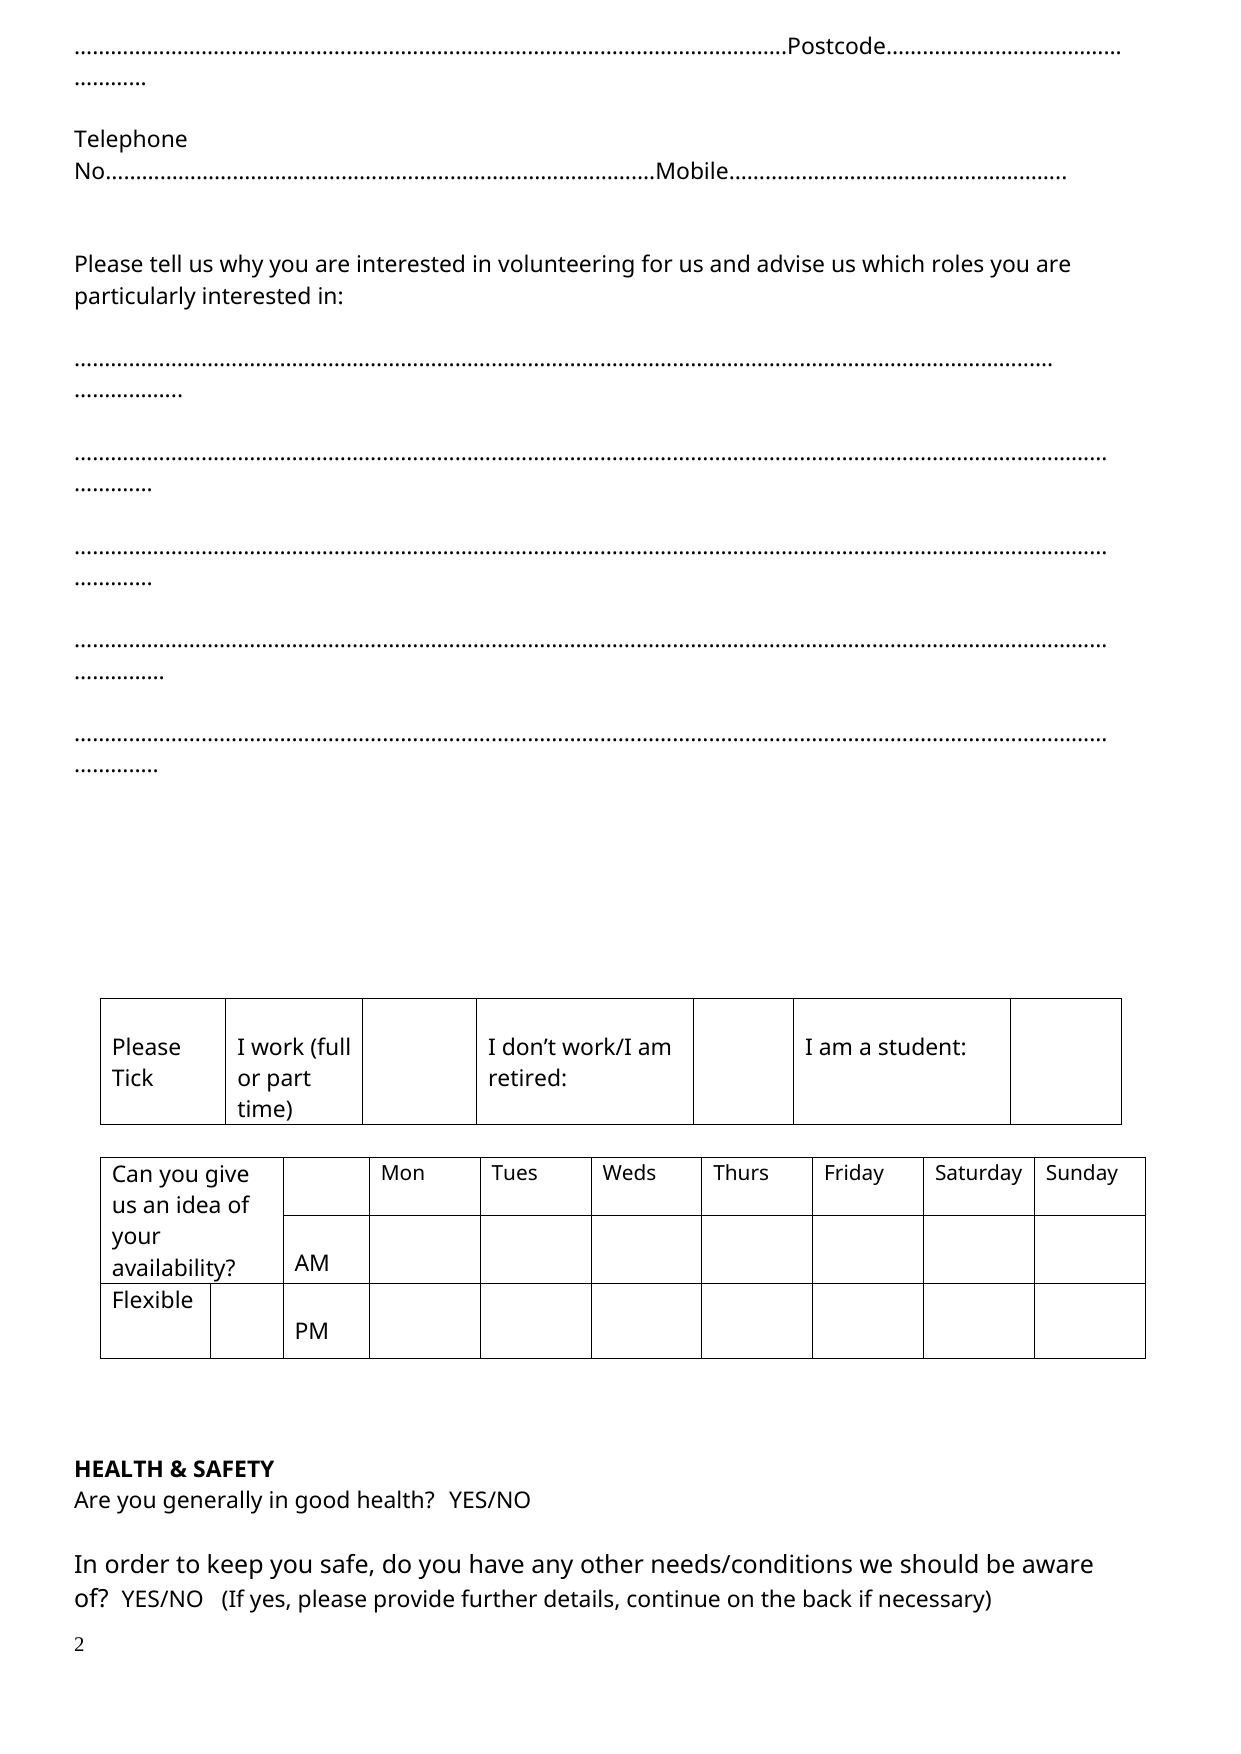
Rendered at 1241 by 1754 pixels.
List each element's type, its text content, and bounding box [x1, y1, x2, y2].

table_header I don’t work/I am retired: [477, 999, 693, 1124]
subtitle HEALTH & SAFETY [74, 1453, 1122, 1484]
table_header Friday [813, 1158, 923, 1214]
table_header [1011, 999, 1121, 1124]
subtitle …………………………………………………………………………………………………………………………………………..….………….….. [74, 342, 1122, 404]
table_cell [702, 1216, 812, 1283]
table_cell [481, 1284, 591, 1358]
table_cell [481, 1216, 591, 1283]
table_header Please Tick [101, 999, 225, 1124]
table_header Weds [592, 1158, 701, 1214]
subtitle In order to keep you safe, do you have any other needs/conditions we should be aware of? YES/NO (If yes, please provide further details, continue on the back if necessary) [74, 1547, 1122, 1615]
subtitle ………………………………………………………………………………………………………………………………………………………………….. [74, 717, 1122, 779]
table_header I work (full or part time) [226, 999, 362, 1124]
table_cell [1035, 1216, 1145, 1283]
table_cell [211, 1284, 283, 1358]
subtitle …………………………………………………………………………………………………………………………………………………………………. [74, 529, 1122, 592]
subtitle …………………………………………………………………………………………………………………………………………………………….…… [74, 436, 1122, 498]
table_cell [370, 1284, 480, 1358]
subtitle …………………………………………………………………………………………………………………………………………………………………… [74, 623, 1122, 686]
table_cell [813, 1216, 923, 1283]
table_cell [1035, 1284, 1145, 1358]
table_cell [813, 1284, 923, 1358]
table_cell [370, 1216, 480, 1283]
table_cell [592, 1216, 701, 1283]
table_cell [924, 1284, 1034, 1358]
table_header [363, 999, 476, 1124]
table_cell Flexible [101, 1284, 210, 1358]
text ……………………………………………………………………………………………………….Postcode…………………………………………… [74, 29, 1122, 92]
table_header Thurs [702, 1158, 812, 1214]
table_header [284, 1158, 369, 1214]
table_header Mon [370, 1158, 480, 1214]
subtitle Please tell us why you are interested in volunteering for us and advise us which roles you are particularly interested in: [74, 248, 1122, 311]
table_header I am a student: [794, 999, 1010, 1124]
table_header Can you give us an idea of your availability? [101, 1158, 283, 1283]
table_cell [592, 1284, 701, 1358]
table_cell [702, 1284, 812, 1358]
table_cell [924, 1216, 1034, 1283]
table_header [694, 999, 793, 1124]
table_header Saturday [924, 1158, 1034, 1214]
table_header Tues [481, 1158, 591, 1214]
table_cell AM [284, 1216, 369, 1283]
subtitle Are you generally in good health? YES/NO [74, 1484, 1122, 1516]
table_header Sunday [1035, 1158, 1145, 1214]
table_cell PM [284, 1284, 369, 1358]
text Telephone No……………………………………………………………………………….Mobile……………………………………………….. [74, 123, 1122, 186]
